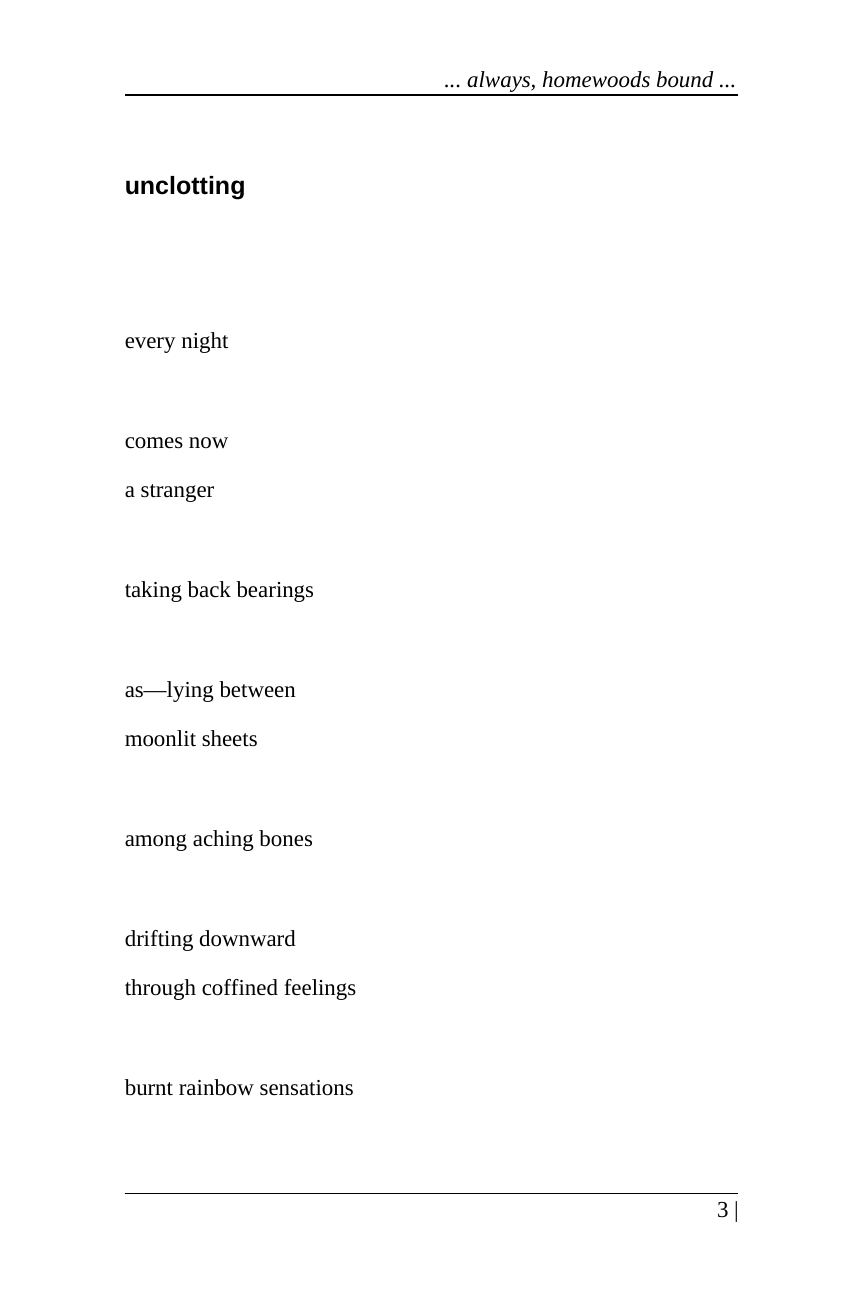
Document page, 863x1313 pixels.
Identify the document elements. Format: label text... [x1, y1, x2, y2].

text as—lying between [124, 676, 738, 702]
text taking back bearings [124, 576, 738, 602]
subtitle unclotting [124, 171, 738, 200]
text among aching bones [124, 825, 738, 851]
text drifting downward [124, 925, 738, 951]
text comes now [124, 427, 738, 453]
text a stranger [124, 477, 738, 503]
text through coffined feelings [124, 974, 738, 1001]
text moonlit sheets [124, 726, 738, 752]
text every night [124, 327, 738, 353]
text burnt rainbow sensations [124, 1074, 738, 1100]
